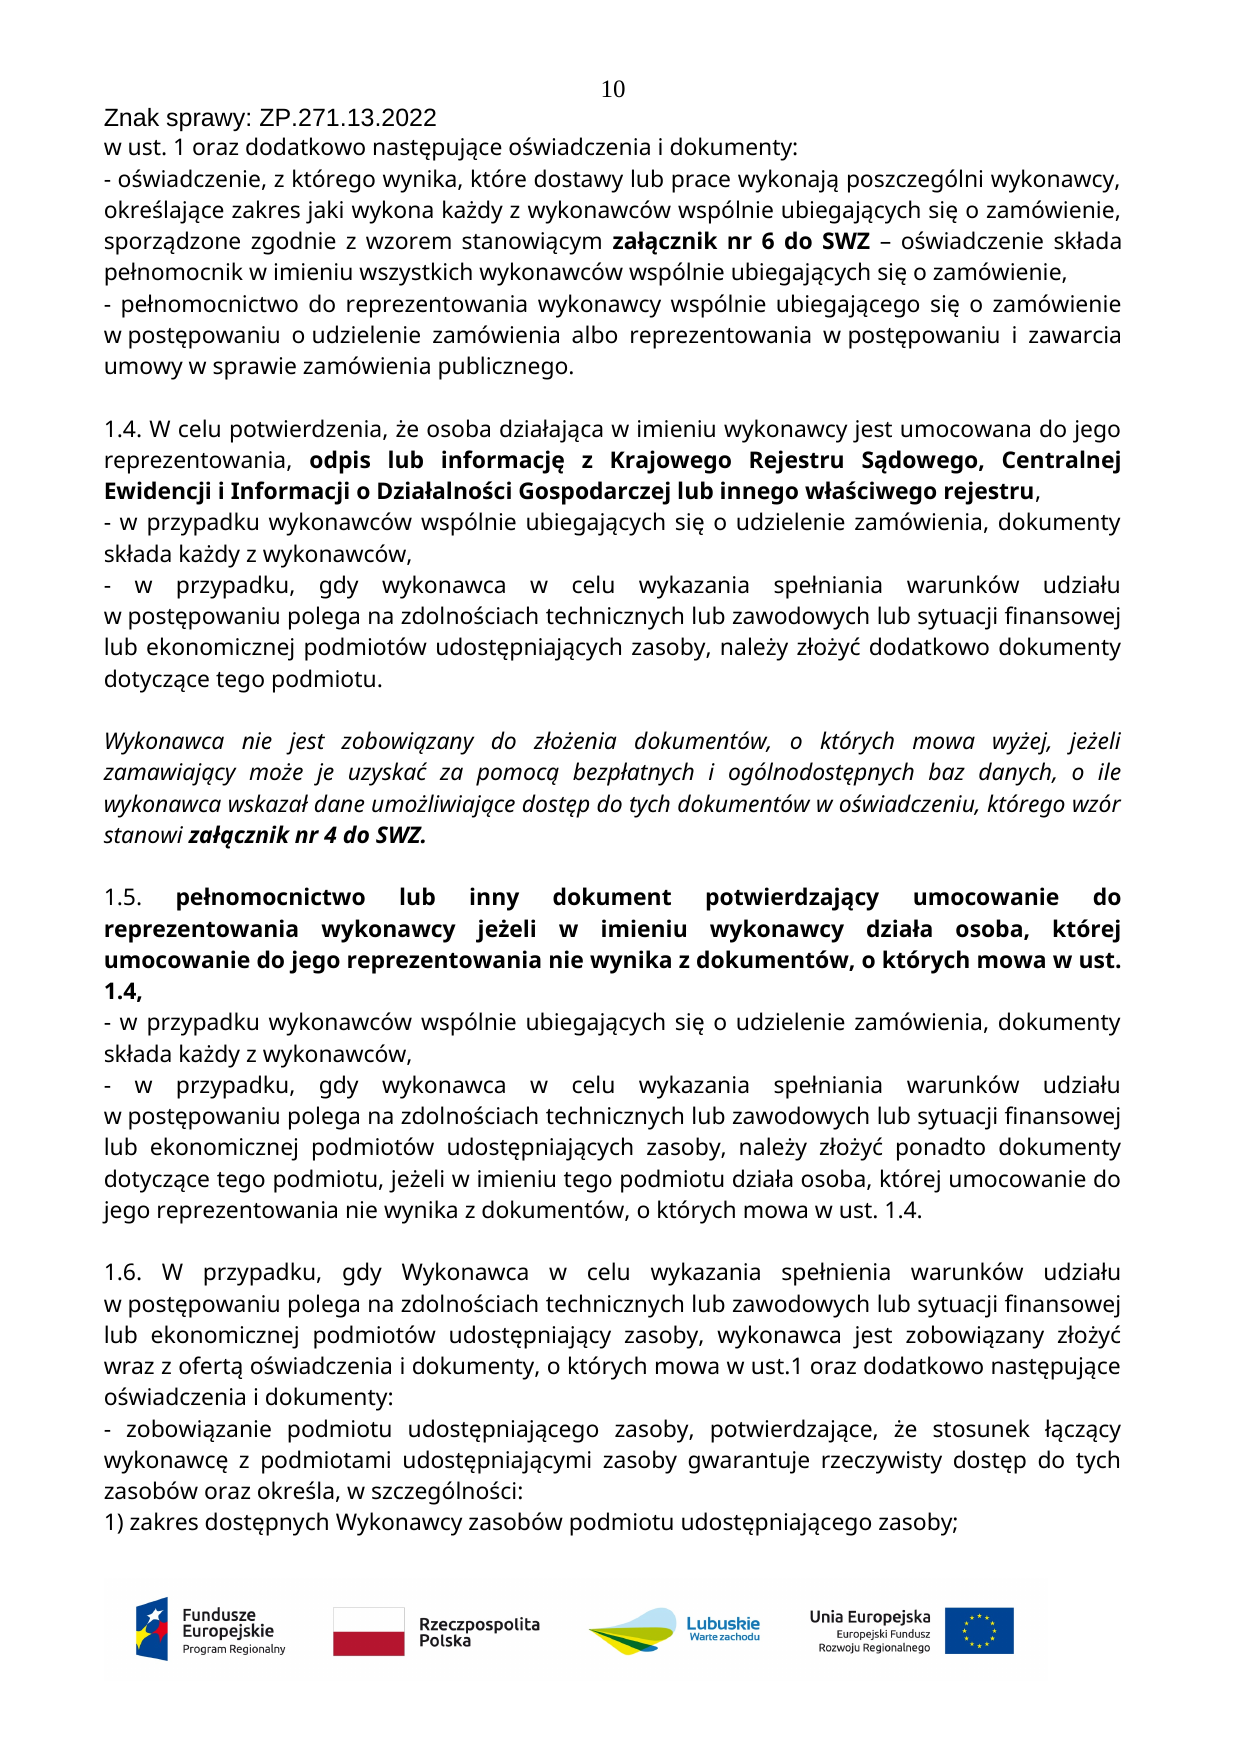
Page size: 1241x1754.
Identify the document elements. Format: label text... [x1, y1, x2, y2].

text - w przypadku, gdy wykonawca w celu wykazania spełniania warunków udziału w postępowaniu polega na zdolnościach technicznych lub zawodowych lub sytuacji finansowej lub ekonomicznej podmiotów udostępniających zasoby, należy złożyć dodatkowo dokumenty dotyczące tego podmiotu. [103, 569, 1122, 694]
text - zobowiązanie podmiotu udostępniającego zasoby, potwierdzające, że stosunek łączący wykonawcę z podmiotami udostępniającymi zasoby gwarantuje rzeczywisty dostęp do tych zasobów oraz określa, w szczególności: [103, 1413, 1122, 1506]
text 1) zakres dostępnych Wykonawcy zasobów podmiotu udostępniającego zasoby; [103, 1506, 1122, 1538]
text 1.5. pełnomocnictwo lub inny dokument potwierdzający umocowanie do reprezentowania wykonawcy jeżeli w imieniu wykonawcy działa osoba, której umocowanie do jego reprezentowania nie wynika z dokumentów, o których mowa w ust. 1.4, [103, 881, 1122, 1006]
text Wykonawca nie jest zobowiązany do złożenia dokumentów, o których mowa wyżej, jeżeli zamawiający może je uzyskać za pomocą bezpłatnych i ogólnodostępnych baz danych, o ile wykonawca wskazał dane umożliwiające dostęp do tych dokumentów w oświadczeniu, którego wzór stanowi załącznik nr 4 do SWZ. [103, 725, 1122, 850]
text - w przypadku wykonawców wspólnie ubiegających się o udzielenie zamówienia, dokumenty składa każdy z wykonawców, [103, 506, 1122, 569]
text 1.6. W przypadku, gdy Wykonawca w celu wykazania spełnienia warunków udziału w postępowaniu polega na zdolnościach technicznych lub zawodowych lub sytuacji finansowej lub ekonomicznej podmiotów udostępniający zasoby, wykonawca jest zobowiązany złożyć wraz z ofertą oświadczenia i dokumenty, o których mowa w ust.1 oraz dodatkowo następujące oświadczenia i dokumenty: [103, 1256, 1122, 1413]
text 1.4. W celu potwierdzenia, że osoba działająca w imieniu wykonawcy jest umocowana do jego reprezentowania, odpis lub informację z Krajowego Rejestru Sądowego, Centralnej Ewidencji i Informacji o Działalności Gospodarczej lub innego właściwego rejestru, [103, 413, 1122, 506]
text - oświadczenie, z którego wynika, które dostawy lub prace wykonają poszczególni wykonawcy, określające zakres jaki wykona każdy z wykonawców wspólnie ubiegających się o zamówienie, sporządzone zgodnie z wzorem stanowiącym załącznik nr 6 do SWZ – oświadczenie składa pełnomocnik w imieniu wszystkich wykonawców wspólnie ubiegających się o zamówienie, [103, 163, 1122, 288]
text - w przypadku wykonawców wspólnie ubiegających się o udzielenie zamówienia, dokumenty składa każdy z wykonawców, [103, 1006, 1122, 1069]
picture [103, 1578, 1049, 1681]
text - pełnomocnictwo do reprezentowania wykonawcy wspólnie ubiegającego się o zamówienie w postępowaniu o udzielenie zamówienia albo reprezentowania w postępowaniu i zawarcia umowy w sprawie zamówienia publicznego. [103, 288, 1122, 381]
text - w przypadku, gdy wykonawca w celu wykazania spełniania warunków udziału w postępowaniu polega na zdolnościach technicznych lub zawodowych lub sytuacji finansowej lub ekonomicznej podmiotów udostępniających zasoby, należy złożyć ponadto dokumenty dotyczące tego podmiotu, jeżeli w imieniu tego podmiotu działa osoba, której umocowanie do jego reprezentowania nie wynika z dokumentów, o których mowa w ust. 1.4. [103, 1069, 1122, 1225]
